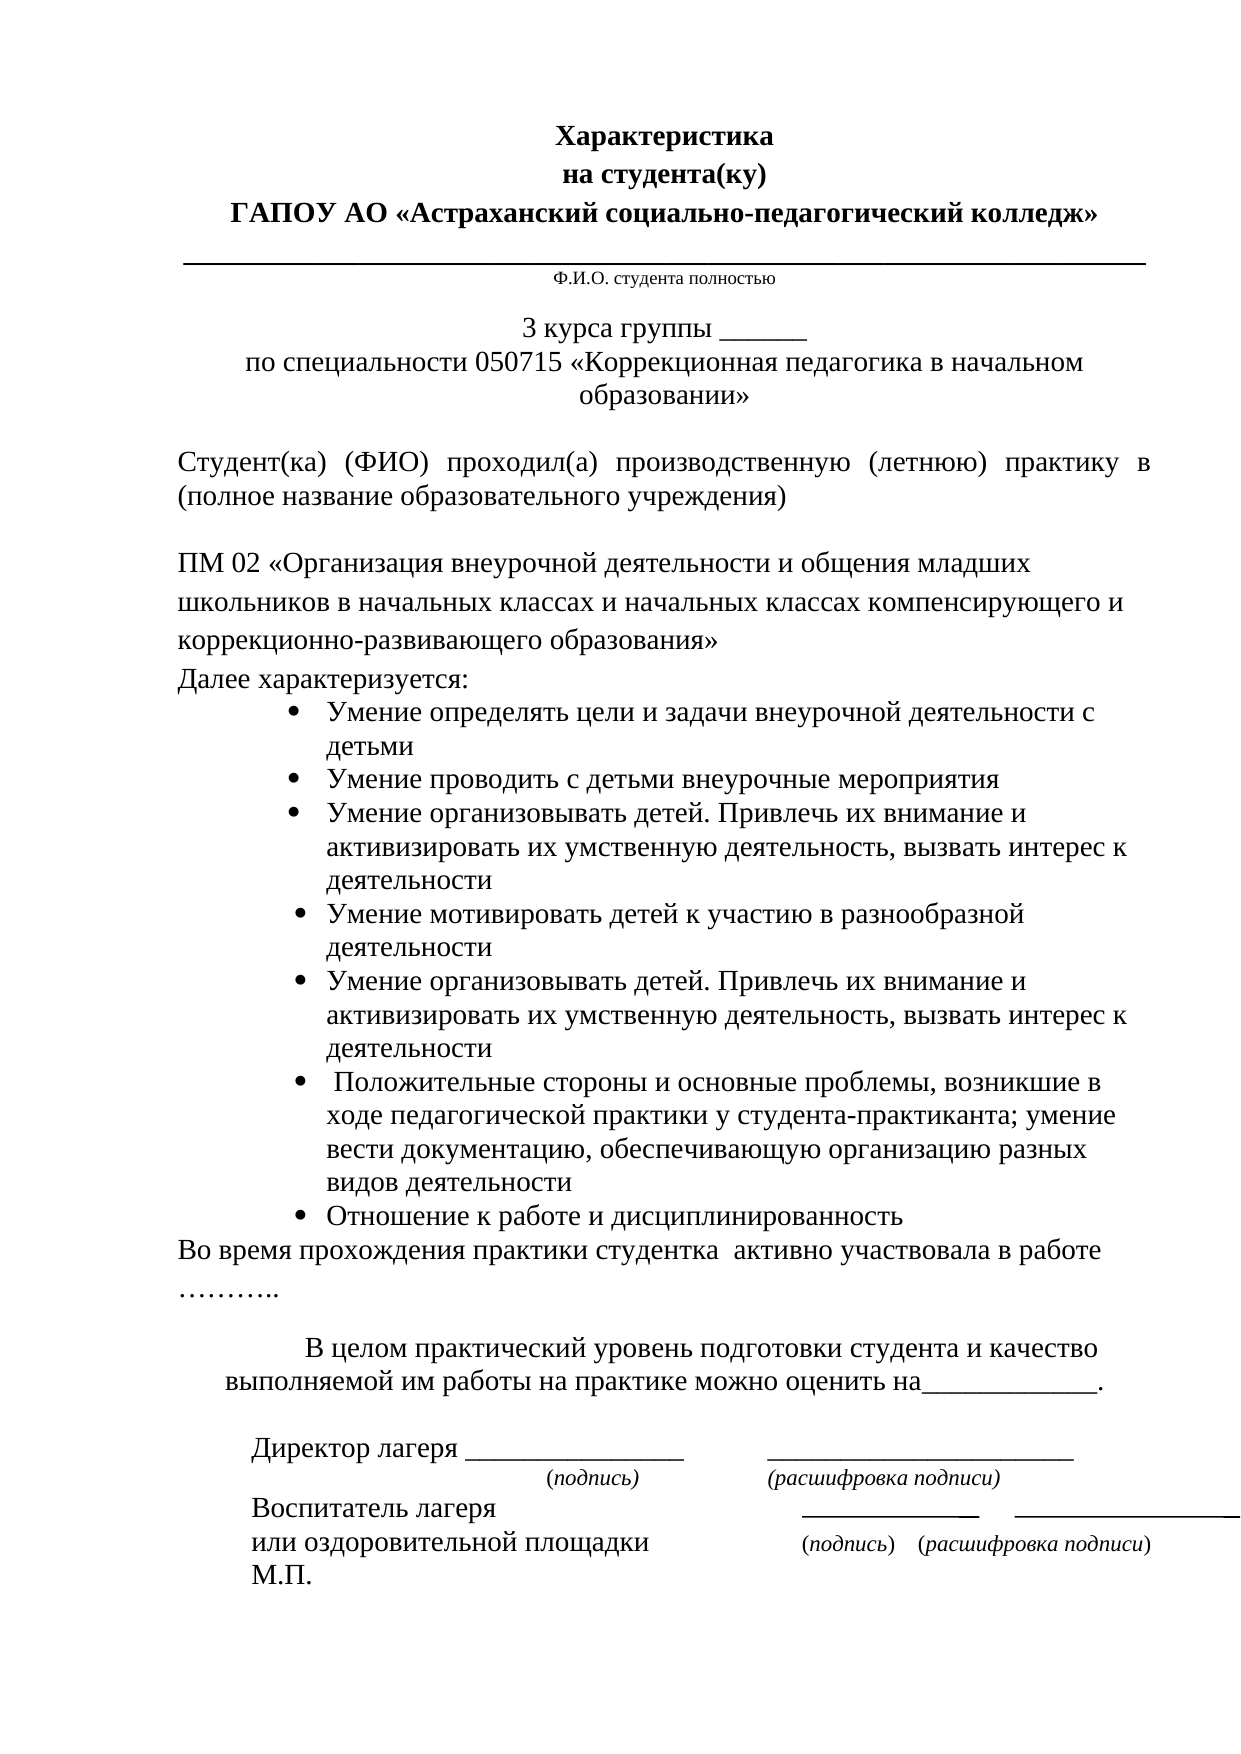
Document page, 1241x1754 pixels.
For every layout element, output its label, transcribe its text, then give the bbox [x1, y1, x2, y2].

text М.П. [177, 1557, 1152, 1591]
text по специальности 050715 «Коррекционная педагогика в начальном образовании» [177, 344, 1152, 411]
text Воспитатель лагеря или оздоровительной площадки (подпись) (расшифровка подписи) [177, 1490, 1152, 1557]
text Во время прохождения практики студентка активно участвовала в работе ……….. [177, 1232, 1152, 1304]
text ПМ 02 «Организация внеурочной деятельности и общения младших школьников в начальных классах и начальных классах компенсирующего и коррекционно-развивающего образования» [177, 545, 1152, 656]
list Умение мотивировать детей к участию в разнообразной деятельности [295, 896, 1152, 963]
text на студента(ку) [177, 157, 1152, 190]
text Студент(ка) (ФИО) проходил(а) производственную (летнюю) практику в (полное название образовательного учреждения) [177, 444, 1152, 512]
text ГАПОУ АО «Астраханский социально-педагогический колледж» [177, 195, 1152, 229]
list Умение проводить с детьми внеурочные мероприятия [288, 762, 1152, 795]
text 3 курса группы ______ [177, 310, 1152, 344]
list Умение определять цели и задачи внеурочной деятельности с детьми [288, 694, 1152, 762]
list Положительные стороны и основные проблемы, возникшие в ходе педагогической практики у студента-практиканта; умение вести документацию, обеспечивающую организацию разных видов деятельности [295, 1064, 1152, 1198]
text (подпись) (расшифровка подписи) [472, 1464, 1152, 1490]
text __________________________________________________________________ [177, 234, 1152, 267]
text Далее характеризуется: [177, 661, 1152, 694]
text В целом практический уровень подготовки студента и качество выполняемой им работы на практике можно оценить на____________. [177, 1330, 1152, 1397]
list Умение организовывать детей. Привлечь их внимание и активизировать их умственную деятельность, вызвать интерес к деятельности [288, 795, 1152, 896]
text Директор лагеря _______________ _____________________ [177, 1430, 1152, 1464]
text Ф.И.О. студента полностью [177, 267, 1152, 289]
text Характеристика [177, 118, 1152, 152]
list Отношение к работе и дисциплинированность [295, 1198, 1152, 1232]
list Умение организовывать детей. Привлечь их внимание и активизировать их умственную деятельность, вызвать интерес к деятельности [295, 963, 1152, 1064]
